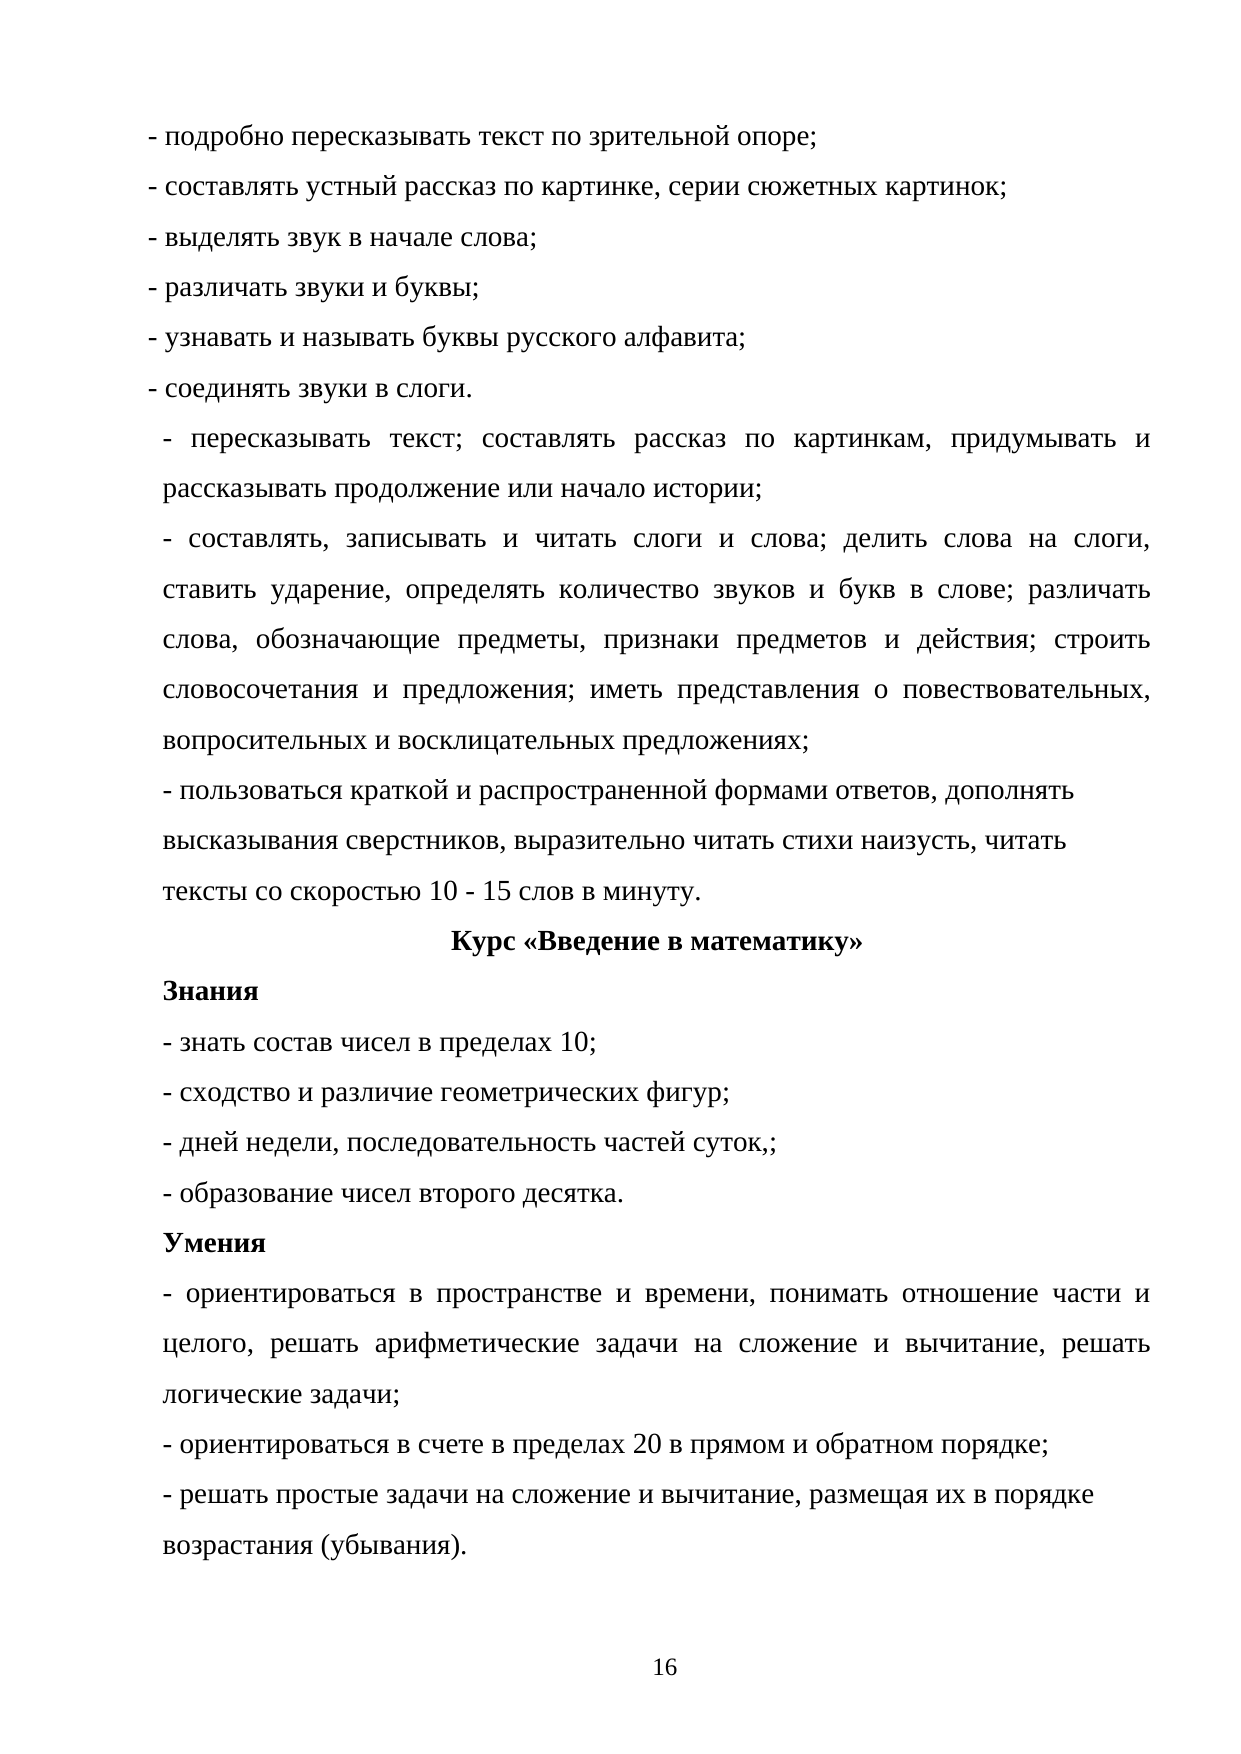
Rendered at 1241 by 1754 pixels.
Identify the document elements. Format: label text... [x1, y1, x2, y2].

text - образование чисел второго десятка. [162, 1175, 1152, 1208]
text - ориентироваться в счете в пределах 20 в прямом и обратном порядке; [162, 1426, 1152, 1460]
text - подробно пересказывать текст по зрительной опоре; [148, 118, 1152, 152]
text - решать простые задачи на сложение и вычитание, размещая их в порядке возрастания (убывания). [162, 1477, 1152, 1560]
text - составлять устный рассказ по картинке, серии сюжетных картинок; [148, 168, 1152, 202]
text - ориентироваться в пространстве и времени, понимать отношение части и целого, решать арифметические задачи на сложение и вычитание, решать логические задачи; [162, 1275, 1152, 1409]
text - пользоваться краткой и распространенной формами ответов, дополнять высказывания сверстников, выразительно читать стихи наизусть, читать тексты со скоростью 10 - 15 слов в минуту. [162, 772, 1152, 906]
text Умения [162, 1225, 1152, 1258]
text - выделять звук в начале слова; [148, 219, 1152, 252]
text Курс «Введение в математику» [162, 923, 1152, 957]
text - соединять звуки в слоги. [148, 370, 1152, 403]
text - пересказывать текст; составлять рассказ по картинкам, придумывать и рассказывать продолжение или начало истории; [162, 420, 1152, 504]
text - составлять, записывать и читать слоги и слова; делить слова на слоги, ставить ударение, определять количество звуков и букв в слове; различать слова, обозначающие предметы, признаки предметов и действия; строить словосочетания и предложения; иметь представления о повествовательных, вопросительных и восклицательных предложениях; [162, 521, 1152, 755]
text - знать состав чисел в пределах 10; [162, 1024, 1141, 1057]
text - различать звуки и буквы; [148, 269, 1152, 303]
text Знания [162, 973, 1152, 1007]
text - узнавать и называть буквы русского алфавита; [148, 319, 1152, 353]
text - сходство и различие геометрических фигур; [162, 1074, 1141, 1108]
text - дней недели, последовательность частей суток,; [162, 1124, 1141, 1158]
